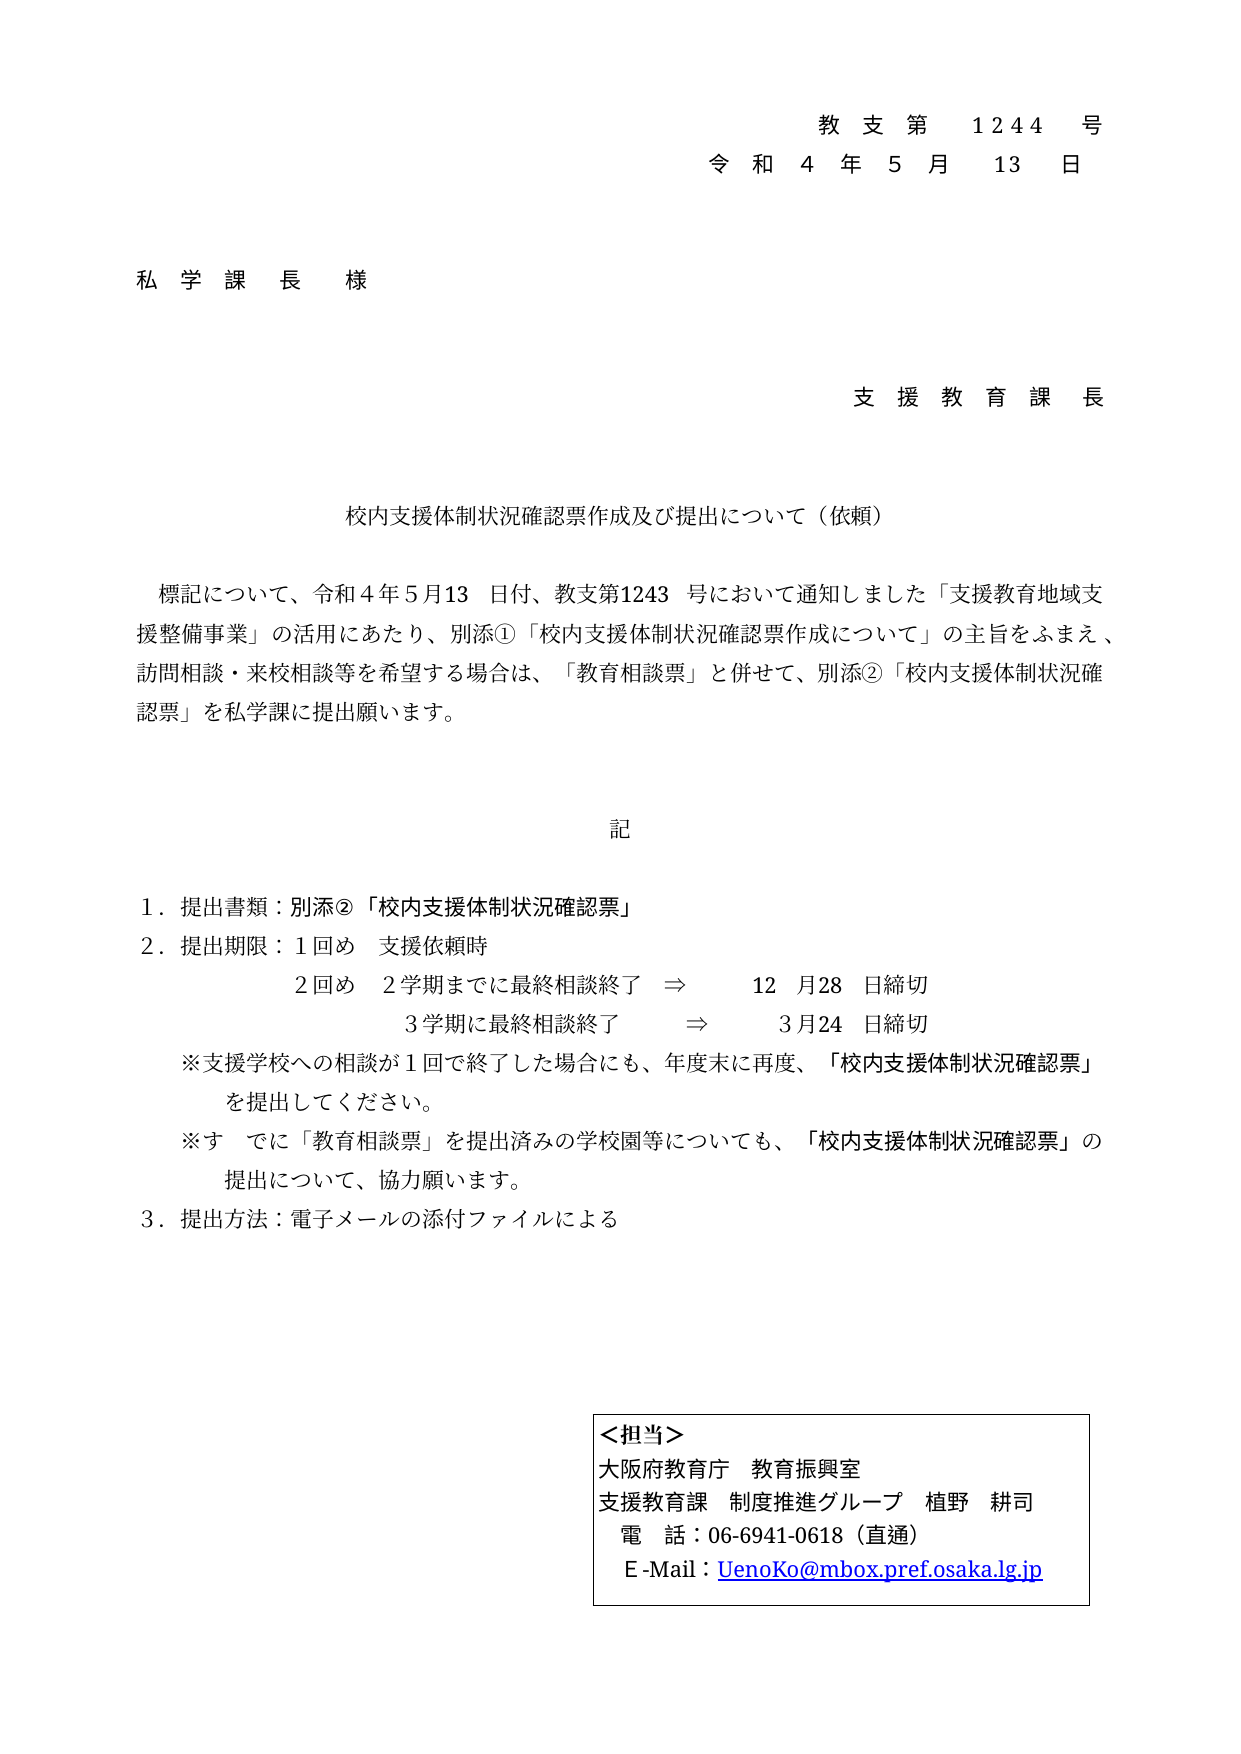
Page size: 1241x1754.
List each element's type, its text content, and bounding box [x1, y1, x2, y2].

text 支援教育課長 [137, 379, 1104, 418]
text ２回め ２学期までに最終相談終了 ⇒ 12月28日締切 [137, 964, 1104, 1004]
text 私学課長 様 [137, 261, 1104, 301]
text ３学期に最終相談終了 ⇒ ３月24日締切 [137, 1004, 1104, 1043]
text １．提出書類：別添②「校内支援体制状況確認票」 [137, 886, 1104, 926]
table_header ＜担当＞ 大阪府教育庁 教育振興室 支援教育課 制度推進グループ 植野 耕司 電 話：06-6941-0618（直通） Ｅ-Mail：UenoKo@mbox.pref.osaka.lg.jp [594, 1415, 1089, 1605]
text 令和４年５月13日 [137, 144, 1104, 183]
text 標記について、令和４年５月13日付、教支第1243号において通知しました「支援教育地域支援整備事業」の活用にあたり、別添①「校内支援体制状況確認票作成について」の主旨をふまえ、訪問相談・来校相談等を希望する場合は、「教育相談票」と併せて、別添②「校内支援体制状況確認票」を私学課に提出願います。 [137, 574, 1104, 730]
text 記 [137, 808, 1104, 847]
text ３．提出方法：電子メールの添付ファイルによる [137, 1199, 1104, 1238]
text 教支第1244号 [137, 105, 1104, 144]
text ※すでに「教育相談票」を提出済みの学校園等についても、「校内支援体制状況確認票」の提出について、協力願います。 [137, 1121, 1104, 1199]
text 校内支援体制状況確認票作成及び提出について（依頼） [137, 496, 1104, 535]
text ２．提出期限：１回め 支援依頼時 [137, 926, 1104, 964]
text ※支援学校への相談が１回で終了した場合にも、年度末に再度、「校内支援体制状況確認票」を提出してください。 [137, 1043, 1104, 1121]
